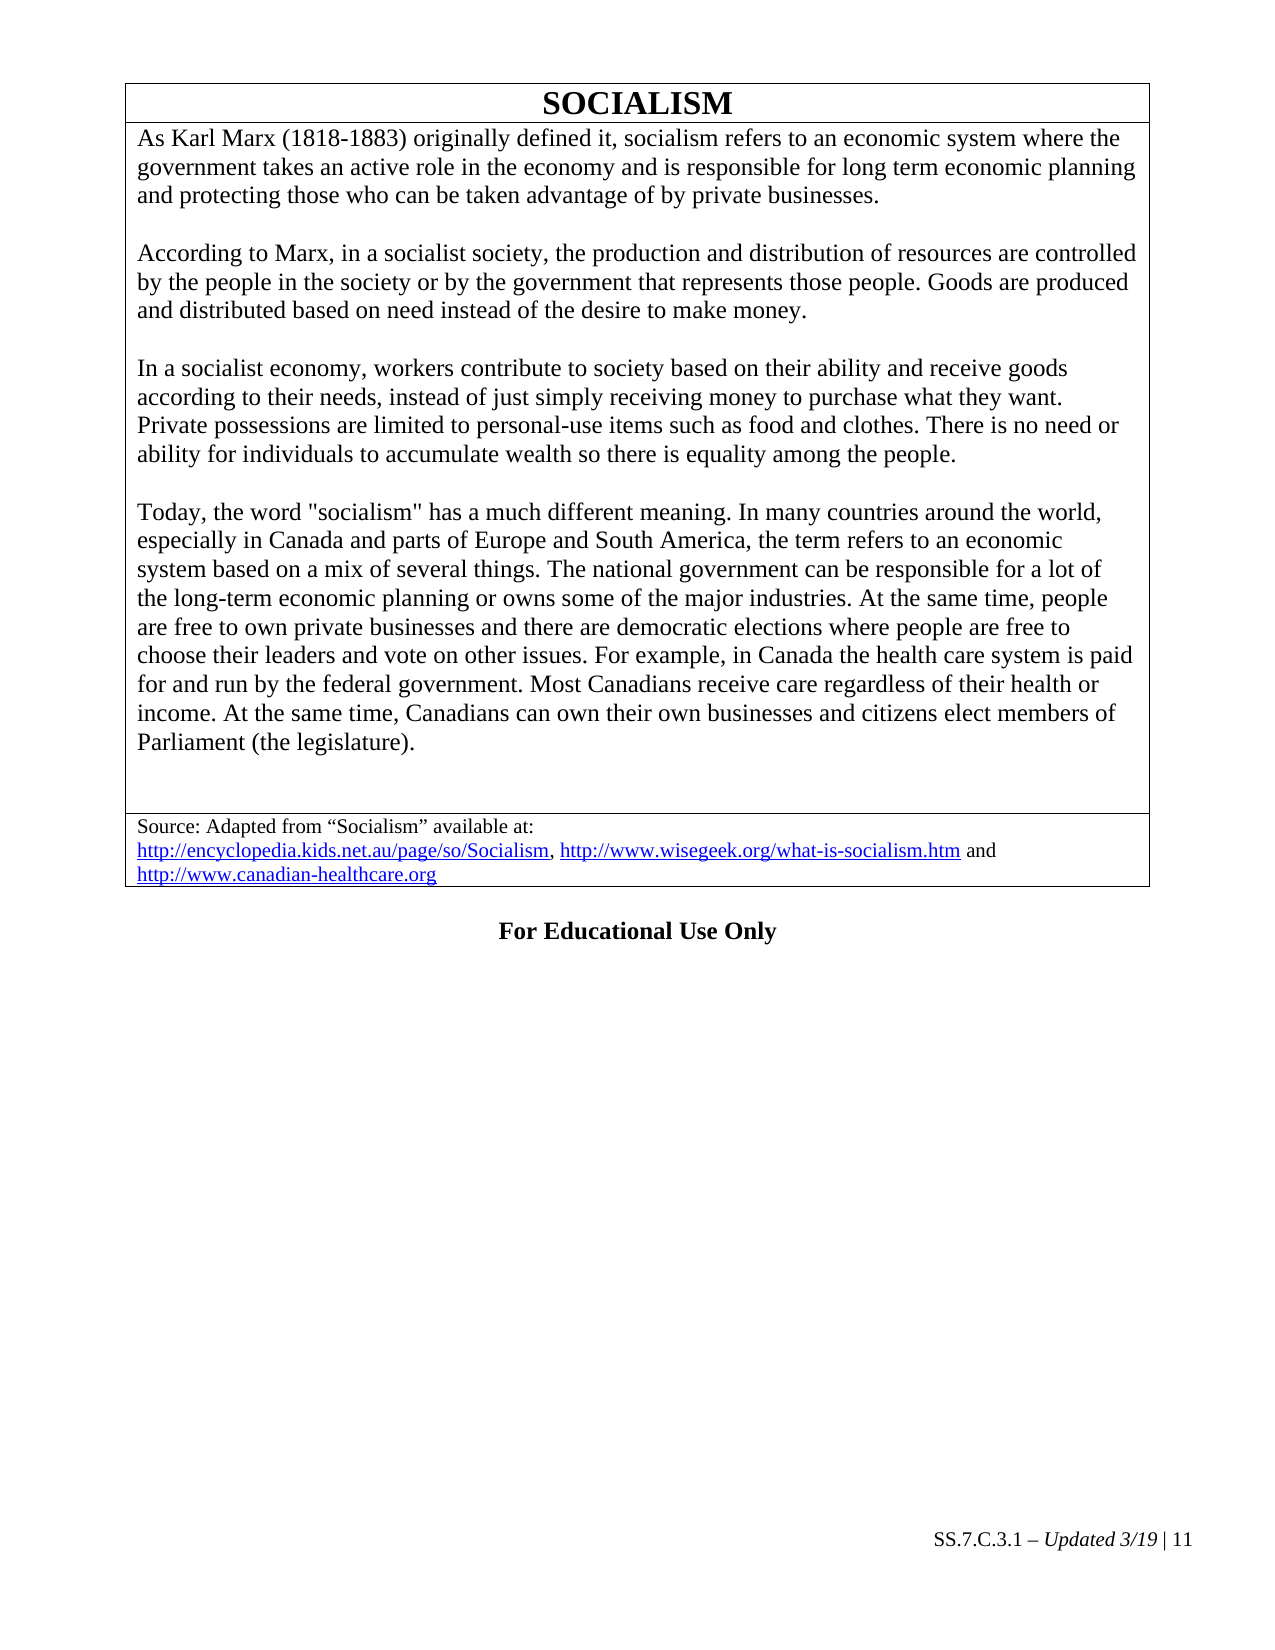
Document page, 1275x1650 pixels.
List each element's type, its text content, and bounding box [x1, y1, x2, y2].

text For Educational Use Only [82, 916, 1192, 945]
table_cell Source: Adapted from “Socialism” available at: http://encyclopedia.kids.net.au/page/so/Socialism, http://www.wisegeek.org/what-is-socialism.htm and http://www.canadian-healthcare.org [126, 814, 1149, 886]
table_header SOCIALISM [126, 84, 1149, 122]
table_cell As Karl Marx (1818-1883) originally defined it, socialism refers to an economic system where the government takes an active role in the economy and is responsible for long term economic planning and protecting those who can be taken advantage of by private businesses. According to Marx, in a socialist society, the production and distribution of resources are controlled by the people in the society or by the government that represents those people. Goods are produced and distributed based on need instead of the desire to make money. In a socialist economy, workers contribute to society based on their ability and receive goods according to their needs, instead of just simply receiving money to purchase what they want. Private possessions are limited to personal-use items such as food and clothes. There is no need or ability for individuals to accumulate wealth so there is equality among the people. Today, the word "socialism" has a much different meaning. In many countries around the world, especially in Canada and parts of Europe and South America, the term refers to an economic system based on a mix of several things. The national government can be responsible for a lot of the long-term economic planning or owns some of the major industries. At the same time, people are free to own private businesses and there are democratic elections where people are free to choose their leaders and vote on other issues. For example, in Canada the health care system is paid for and run by the federal government. Most Canadians receive care regardless of their health or income. At the same time, Canadians can own their own businesses and citizens elect members of Parliament (the legislature). [126, 123, 1149, 813]
